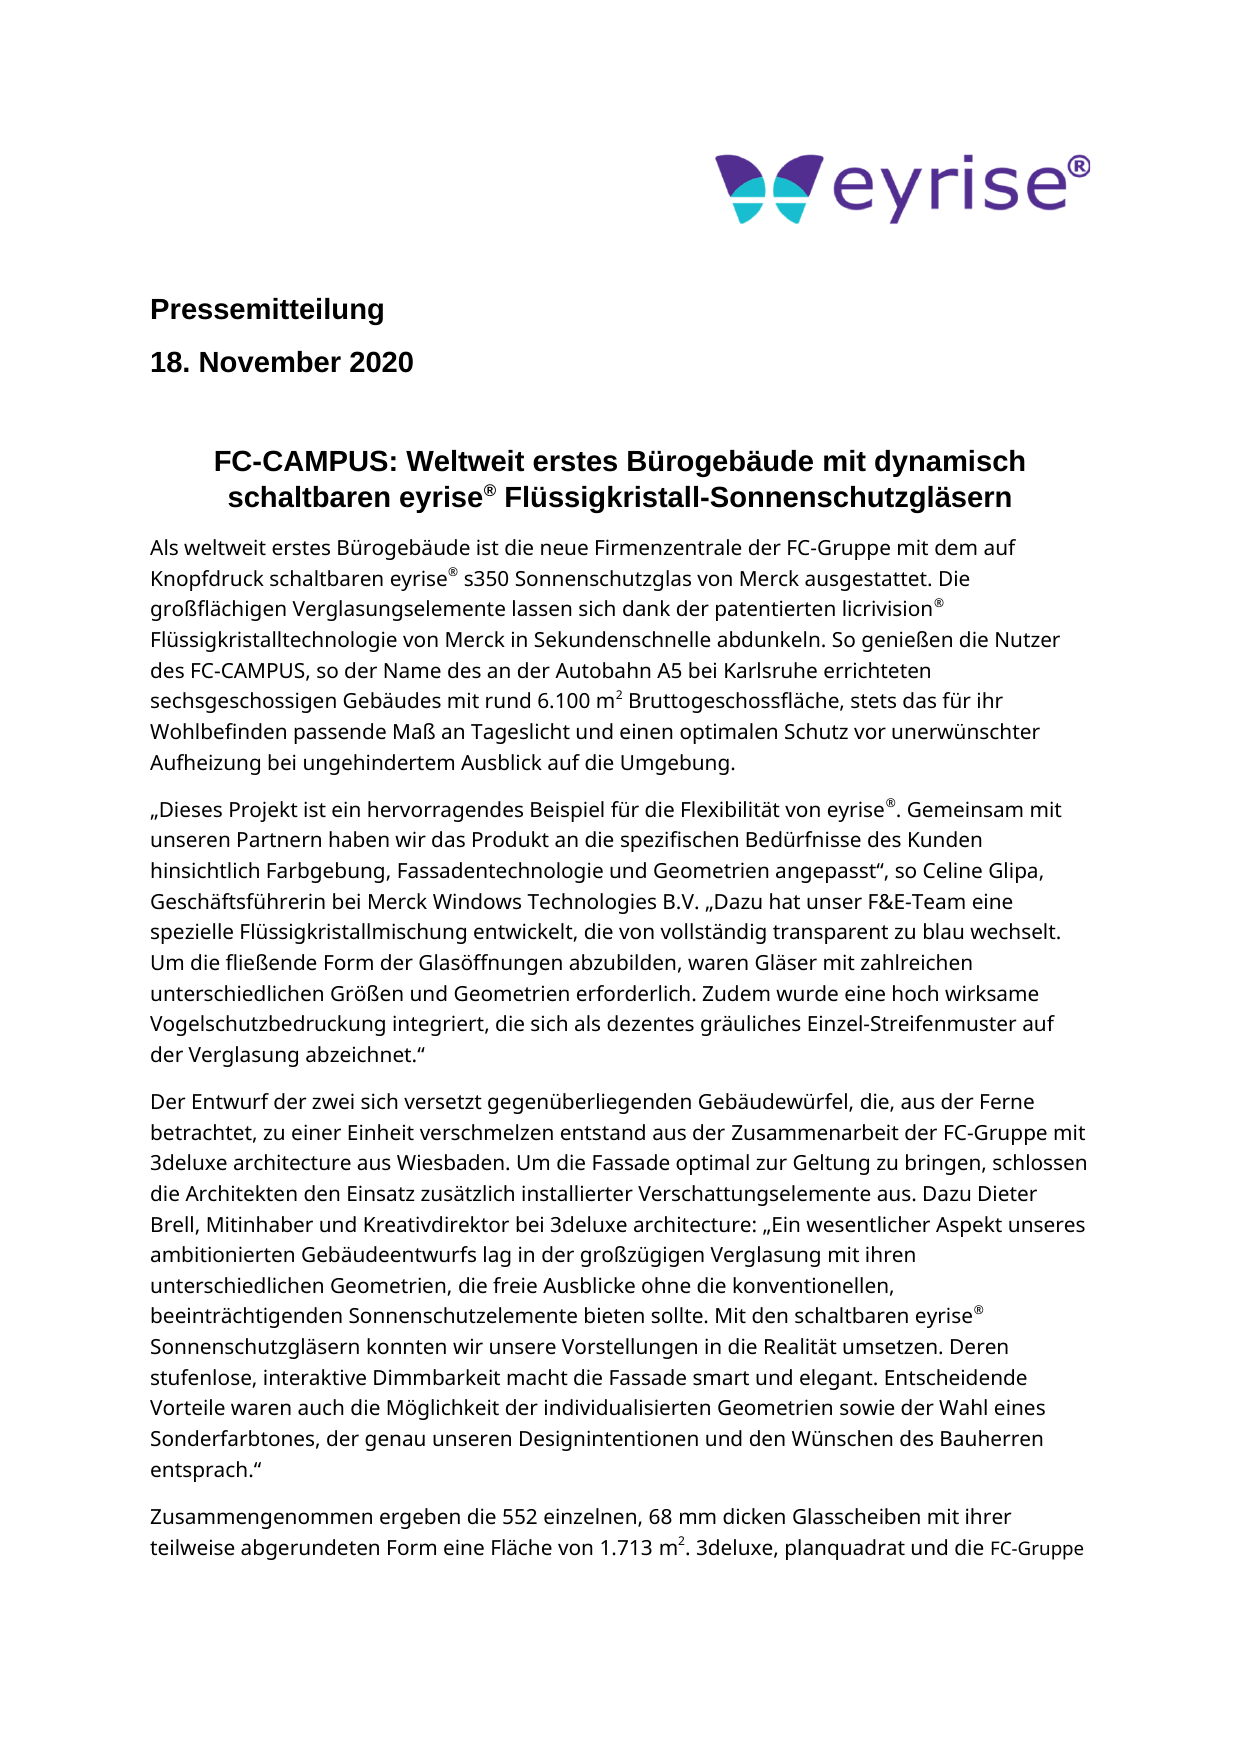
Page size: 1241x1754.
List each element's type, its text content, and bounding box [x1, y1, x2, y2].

picture [715, 150, 1091, 226]
text Der Entwurf der zwei sich versetzt gegenüberliegenden Gebäudewürfel, die, aus der Ferne betrachtet, zu einer Einheit verschmelzen entstand aus der Zusammenarbeit der FC-Gruppe mit 3deluxe architecture aus Wiesbaden. Um die Fassade optimal zur Geltung zu bringen, schlossen die Architekten den Einsatz zusätzlich installierter Verschattungselemente aus. Dazu Dieter Brell, Mitinhaber und Kreativdirektor bei 3deluxe architecture: „Ein wesentlicher Aspekt unseres ambitionierten Gebäudeentwurfs lag in der großzügigen Verglasung mit ihren unterschiedlichen Geometrien, die freie Ausblicke ohne die konventionellen, beeinträchtigenden Sonnenschutzelemente bieten sollte. Mit den schaltbaren eyrise® Sonnenschutzgläsern konnten wir unsere Vorstellungen in die Realität umsetzen. Deren stufenlose, interaktive Dimmbarkeit macht die Fassade smart und elegant. Entscheidende Vorteile waren auch die Möglichkeit der individualisierten Geometrien sowie der Wahl eines Sonderfarbtones, der genau unseren Designintentionen und den Wünschen des Bauherren entsprach.“ [150, 1087, 1090, 1483]
text 18. November 2020 [150, 345, 1090, 378]
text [150, 1502, 1090, 1561]
text FC-CAMPUS: Weltweit erstes Bürogebäude mit dynamisch schaltbaren eyrise® Flüssigkristall-Sonnenschutzgläsern [150, 444, 1090, 514]
text Als weltweit erstes Bürogebäude ist die neue Firmenzentrale der FC-Gruppe mit dem auf Knopfdruck schaltbaren eyrise® s350 Sonnenschutzglas von Merck ausgestattet. Die großflächigen Verglasungselemente lassen sich dank der patentierten licrivision® Flüssigkristalltechnologie von Merck in Sekundenschnelle abdunkeln. So genießen die Nutzer des FC-CAMPUS, so der Name des an der Autobahn A5 bei Karlsruhe errichteten sechsgeschossigen Gebäudes mit rund 6.100 m2 Bruttogeschossfläche, stets das für ihr Wohlbefinden passende Maß an Tageslicht und einen optimalen Schutz vor unerwünschter Aufheizung bei ungehindertem Ausblick auf die Umgebung. [150, 533, 1090, 776]
text „Dieses Projekt ist ein hervorragendes Beispiel für die Flexibilität von eyrise®. Gemeinsam mit unseren Partnern haben wir das Produkt an die spezifischen Bedürfnisse des Kunden hinsichtlich Farbgebung, Fassadentechnologie und Geometrien angepasst“, so Celine Glipa, Geschäftsführerin bei Merck Windows Technologies B.V. „Dazu hat unser F&E-Team eine spezielle Flüssigkristallmischung entwickelt, die von vollständig transparent zu blau wechselt. Um die fließende Form der Glasöffnungen abzubilden, waren Gläser mit zahlreichen unterschiedlichen Größen und Geometrien erforderlich. Zudem wurde eine hoch wirksame Vogelschutzbedruckung integriert, die sich als dezentes gräuliches Einzel-Streifenmuster auf der Verglasung abzeichnet.“ [150, 795, 1090, 1068]
text Pressemitteilung [150, 292, 1090, 325]
